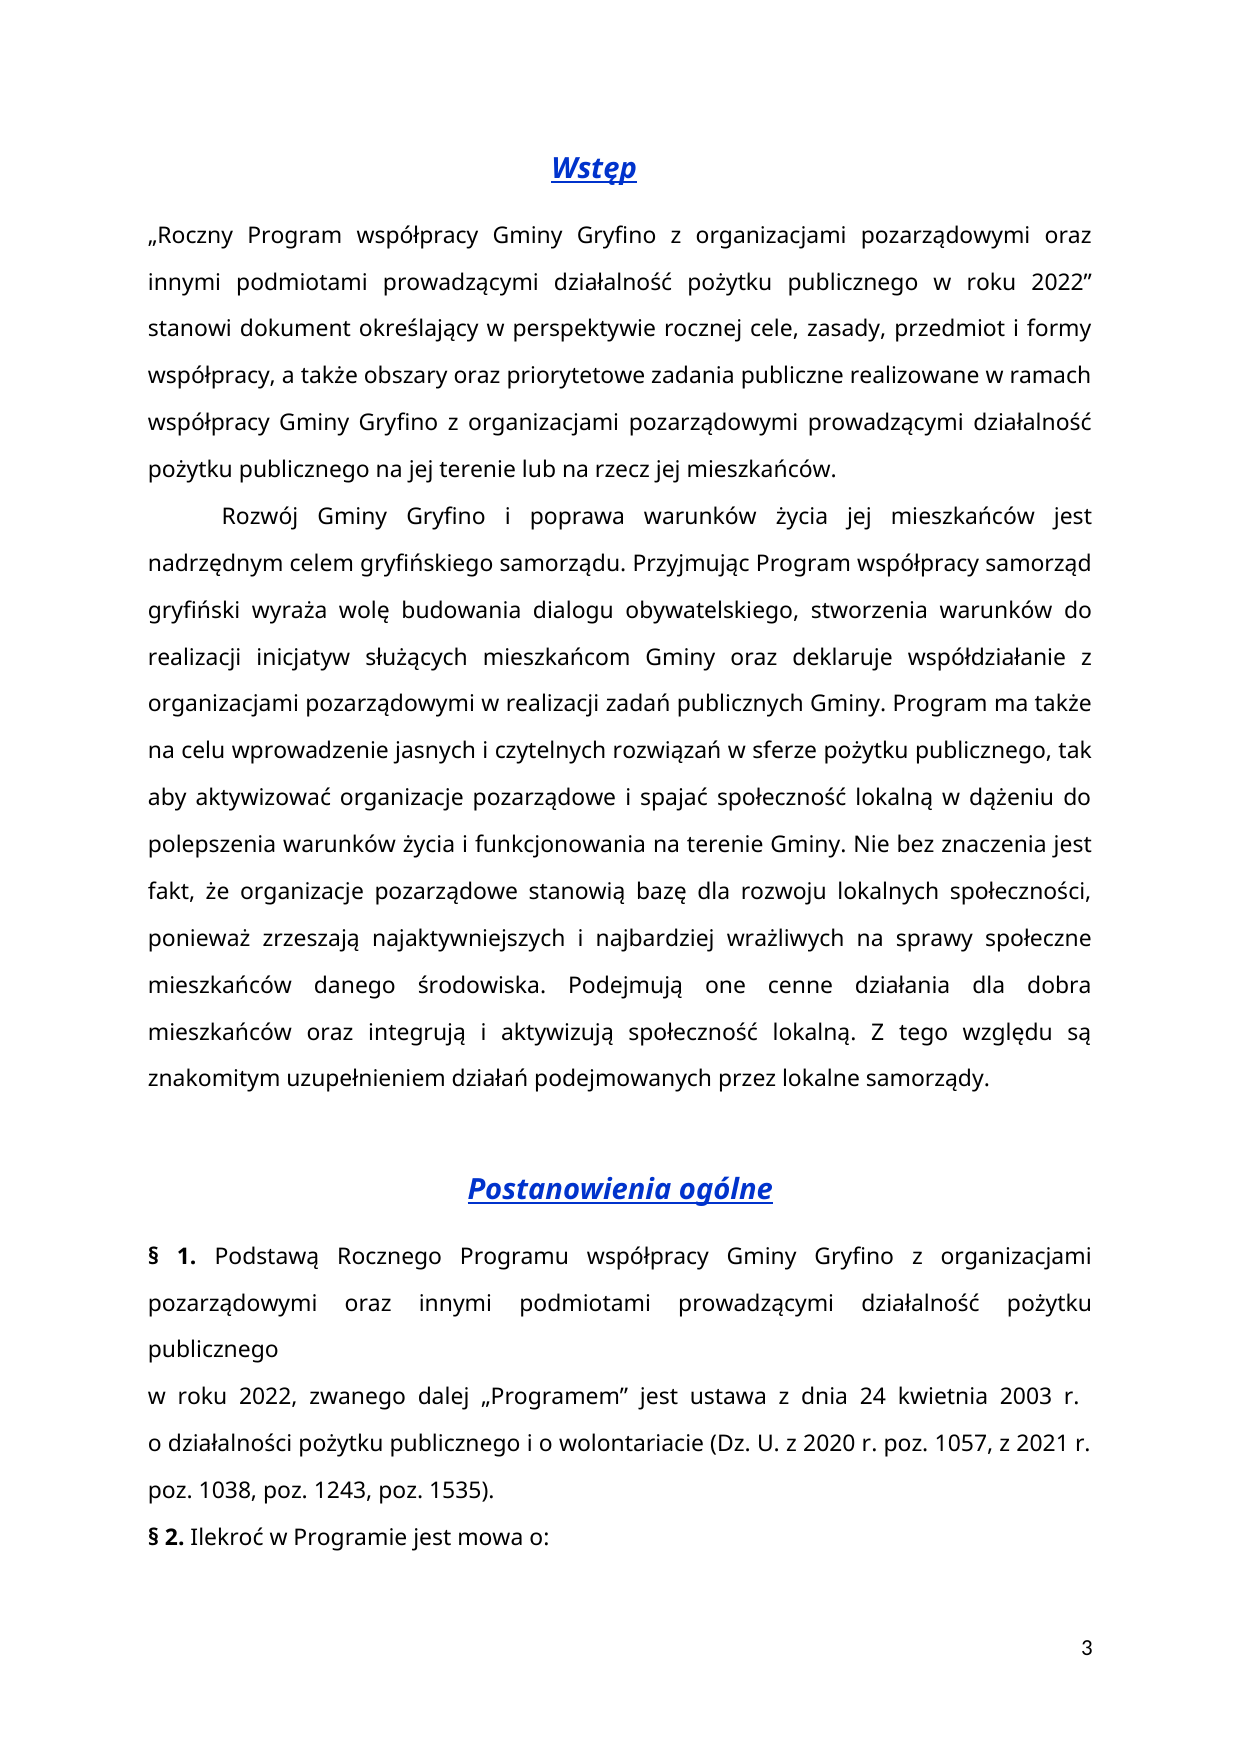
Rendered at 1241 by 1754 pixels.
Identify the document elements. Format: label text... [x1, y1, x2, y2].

text Postanowienia ogólne [148, 1169, 1093, 1208]
text Rozwój Gminy Gryfino i poprawa warunków życia jej mieszkańców jest nadrzędnym celem gryfińskiego samorządu. Przyjmując Program współpracy samorząd gryfiński wyraża wolę budowania dialogu obywatelskiego, stworzenia warunków do realizacji inicjatyw służących mieszkańcom Gminy oraz deklaruje współdziałanie z organizacjami pozarządowymi w realizacji zadań publicznych Gminy. Program ma także na celu wprowadzenie jasnych i czytelnych rozwiązań w sferze pożytku publicznego, tak aby aktywizować organizacje pozarządowe i spajać społeczność lokalną w dążeniu do polepszenia warunków życia i funkcjonowania na terenie Gminy. Nie bez znaczenia jest fakt, że organizacje pozarządowe stanowią bazę dla rozwoju lokalnych społeczności, ponieważ zrzeszają najaktywniejszych i najbardziej wrażliwych na sprawy społeczne mieszkańców danego środowiska. Podejmują one cenne działania dla dobra mieszkańców oraz integrują i aktywizują społeczność lokalną. Z tego względu są znakomitym uzupełnieniem działań podejmowanych przez lokalne samorządy. [148, 500, 1093, 1093]
text „Roczny Program współpracy Gminy Gryfino z organizacjami pozarządowymi oraz innymi podmiotami prowadzącymi działalność pożytku publicznego w roku 2022” stanowi dokument określający w perspektywie rocznej cele, zasady, przedmiot i formy współpracy, a także obszary oraz priorytetowe zadania publiczne realizowane w ramach współpracy Gminy Gryfino z organizacjami pozarządowymi prowadzącymi działalność pożytku publicznego na jej terenie lub na rzecz jej mieszkańców. [148, 218, 1093, 484]
text § 2. Ilekroć w Programie jest mowa o: [148, 1521, 1093, 1552]
text GRYFINO, LISTOPAD 2021 Wstęp [148, 148, 1040, 187]
text § 1. Podstawą Rocznego Programu współpracy Gminy Gryfino z organizacjami pozarządowymi oraz innymi podmiotami prowadzącymi działalność pożytku publicznego w roku 2022, zwanego dalej „Programem” jest ustawa z dnia 24 kwietnia 2003 r. o działalności pożytku publicznego i o wolontariacie (Dz. U. z 2020 r. poz. 1057, z 2021 r. poz. 1038, poz. 1243, poz. 1535). [148, 1239, 1093, 1505]
